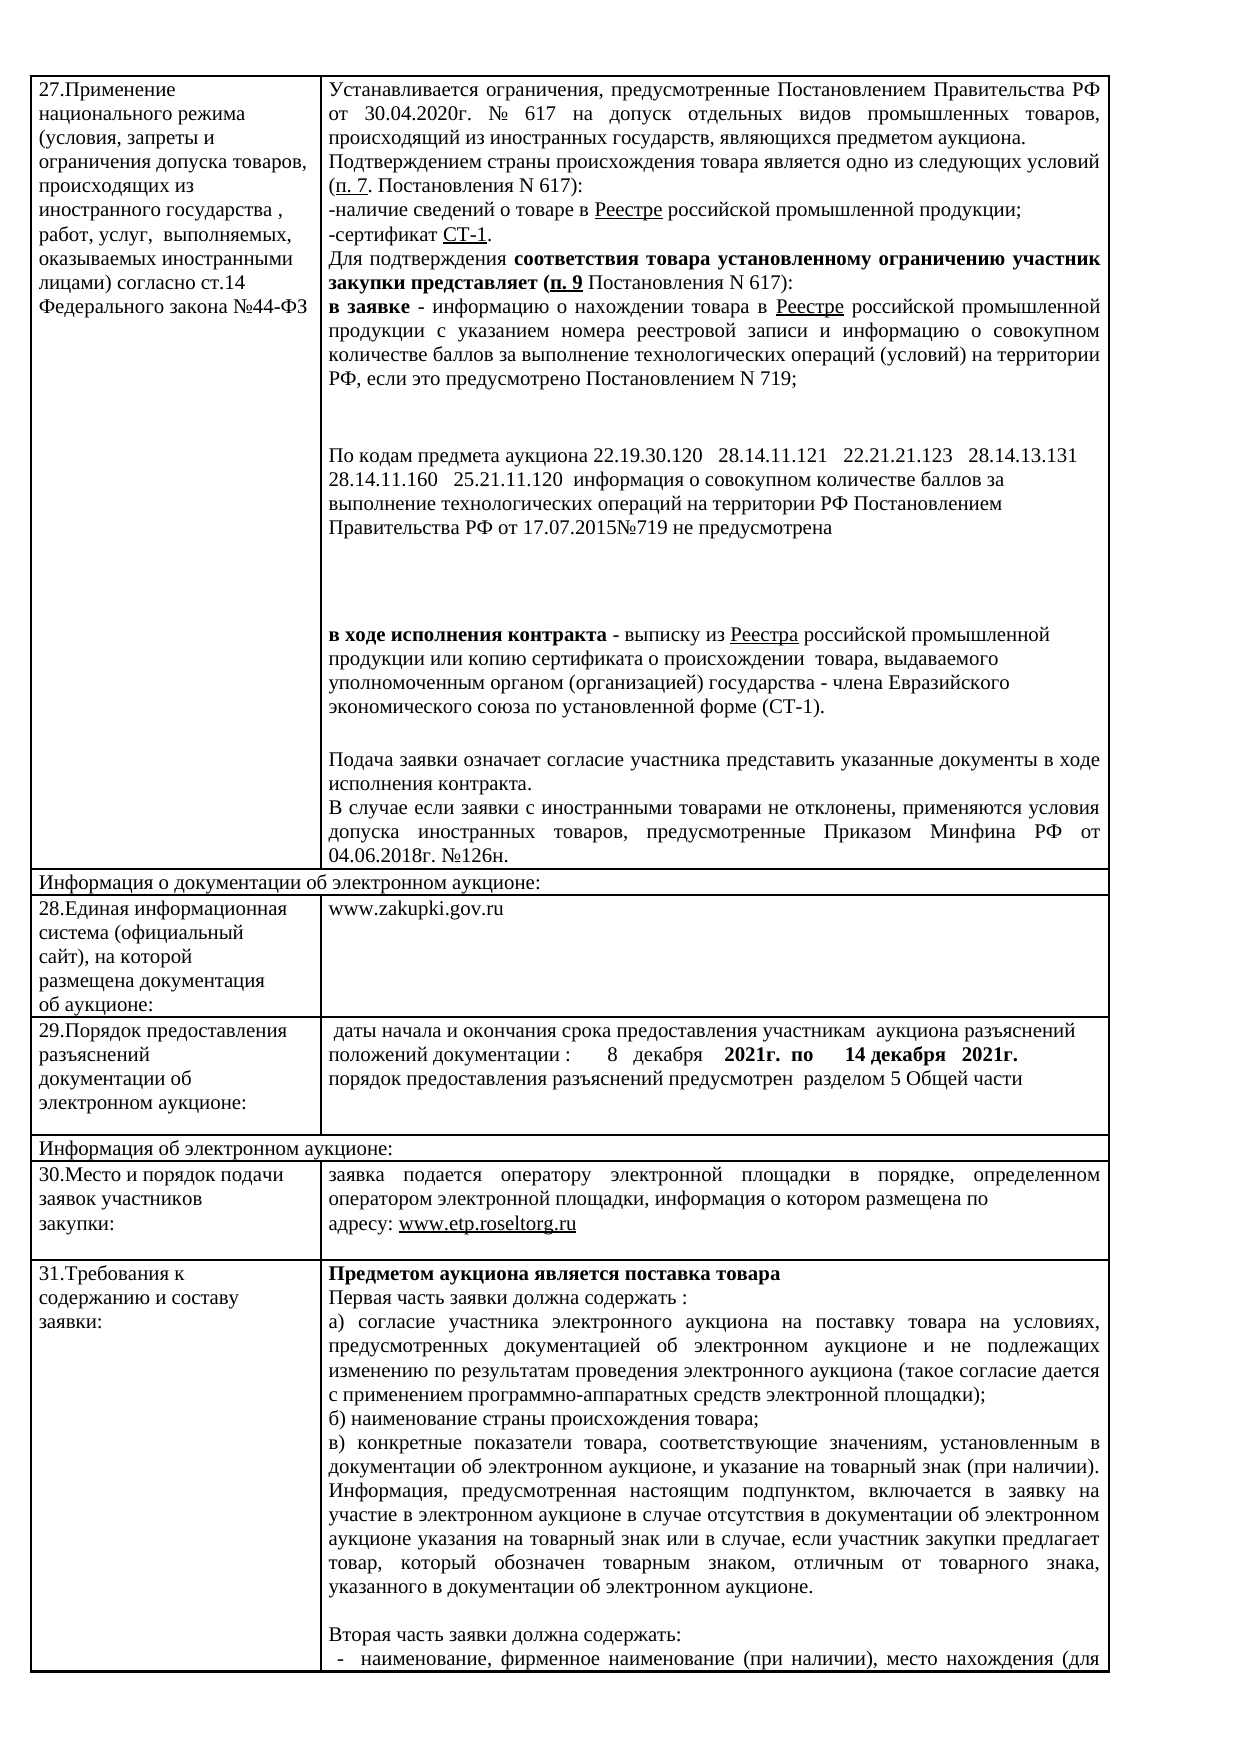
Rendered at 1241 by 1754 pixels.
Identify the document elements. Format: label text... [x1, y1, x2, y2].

table_cell Информация об электронном аукционе: [32, 1136, 1108, 1160]
table_cell Информация о документации об электронном аукционе: [32, 870, 1108, 894]
table_cell заявка подается оператору электронной площадки в порядке, определенном оператором электронной площадки, информация о котором размещена по адресу: www.etp.roseltorg.ru [322, 1162, 1108, 1259]
table_cell 27.Применение национального режима (условия, запреты и ограничения допуска товаров, происходящих из иностранного государства , работ, услуг, выполняемых, оказываемых иностранными лицами) согласно ст.14 Федерального закона №44-ФЗ [32, 77, 320, 867]
table_cell 30.Место и порядок подачи заявок участников закупки: [32, 1162, 320, 1259]
table_cell Устанавливается ограничения, предусмотренные Постановлением Правительства РФ от 30.04.2020г. № 617 на допуск отдельных видов промышленных товаров, происходящий из иностранных государств, являющихся предметом аукциона. Подтверждением страны происхождения товара является одно из следующих условий (п. 7. Постановления N 617): -наличие сведений о товаре в Реестре российской промышленной продукции; -сертификат СТ-1. Для подтверждения соответствия товара установленному ограничению участник закупки представляет (п. 9 Постановления N 617): в заявке - информацию о нахождении товара в Реестре российской промышленной продукции с указанием номера реестровой записи и информацию о совокупном количестве баллов за выполнение технологических операций (условий) на территории РФ, если это предусмотрено Постановлением N 719; По кодам предмета аукциона 22.19.30.120 28.14.11.121 22.21.21.123 28.14.13.131 28.14.11.160 25.21.11.120 информация о совокупном количестве баллов за выполнение технологических операций на территории РФ Постановлением Правительства РФ от 17.07.2015№719 не предусмотрена в ходе исполнения контракта - выписку из Реестра российской промышленной продукции или копию сертификата о происхождении товара, выдаваемого уполномоченным органом (организацией) государства - члена Евразийского экономического союза по установленной форме (СТ-1). Подача заявки означает согласие участника представить указанные документы в ходе исполнения контракта. В случае если заявки с иностранными товарами не отклонены, применяются условия допуска иностранных товаров, предусмотренные Приказом Минфина РФ от 04.06.2018г. №126н. [322, 77, 1108, 867]
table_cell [322, 1261, 1108, 1670]
table_cell даты начала и окончания срока предоставления участникам аукциона разъяснений положений документации : 8 декабря 2021г. по 14 декабря 2021г. порядок предоставления разъяснений предусмотрен разделом 5 Общей части [322, 1018, 1108, 1134]
table_cell 28.Единая информационная система (официальный сайт), на которой размещена документация об аукционе: [32, 896, 320, 1016]
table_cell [32, 1261, 320, 1670]
table_cell www.zakupki.gov.ru [322, 896, 1108, 1016]
table_cell 29.Порядок предоставления разъяснений документации об электронном аукционе: [32, 1018, 320, 1134]
